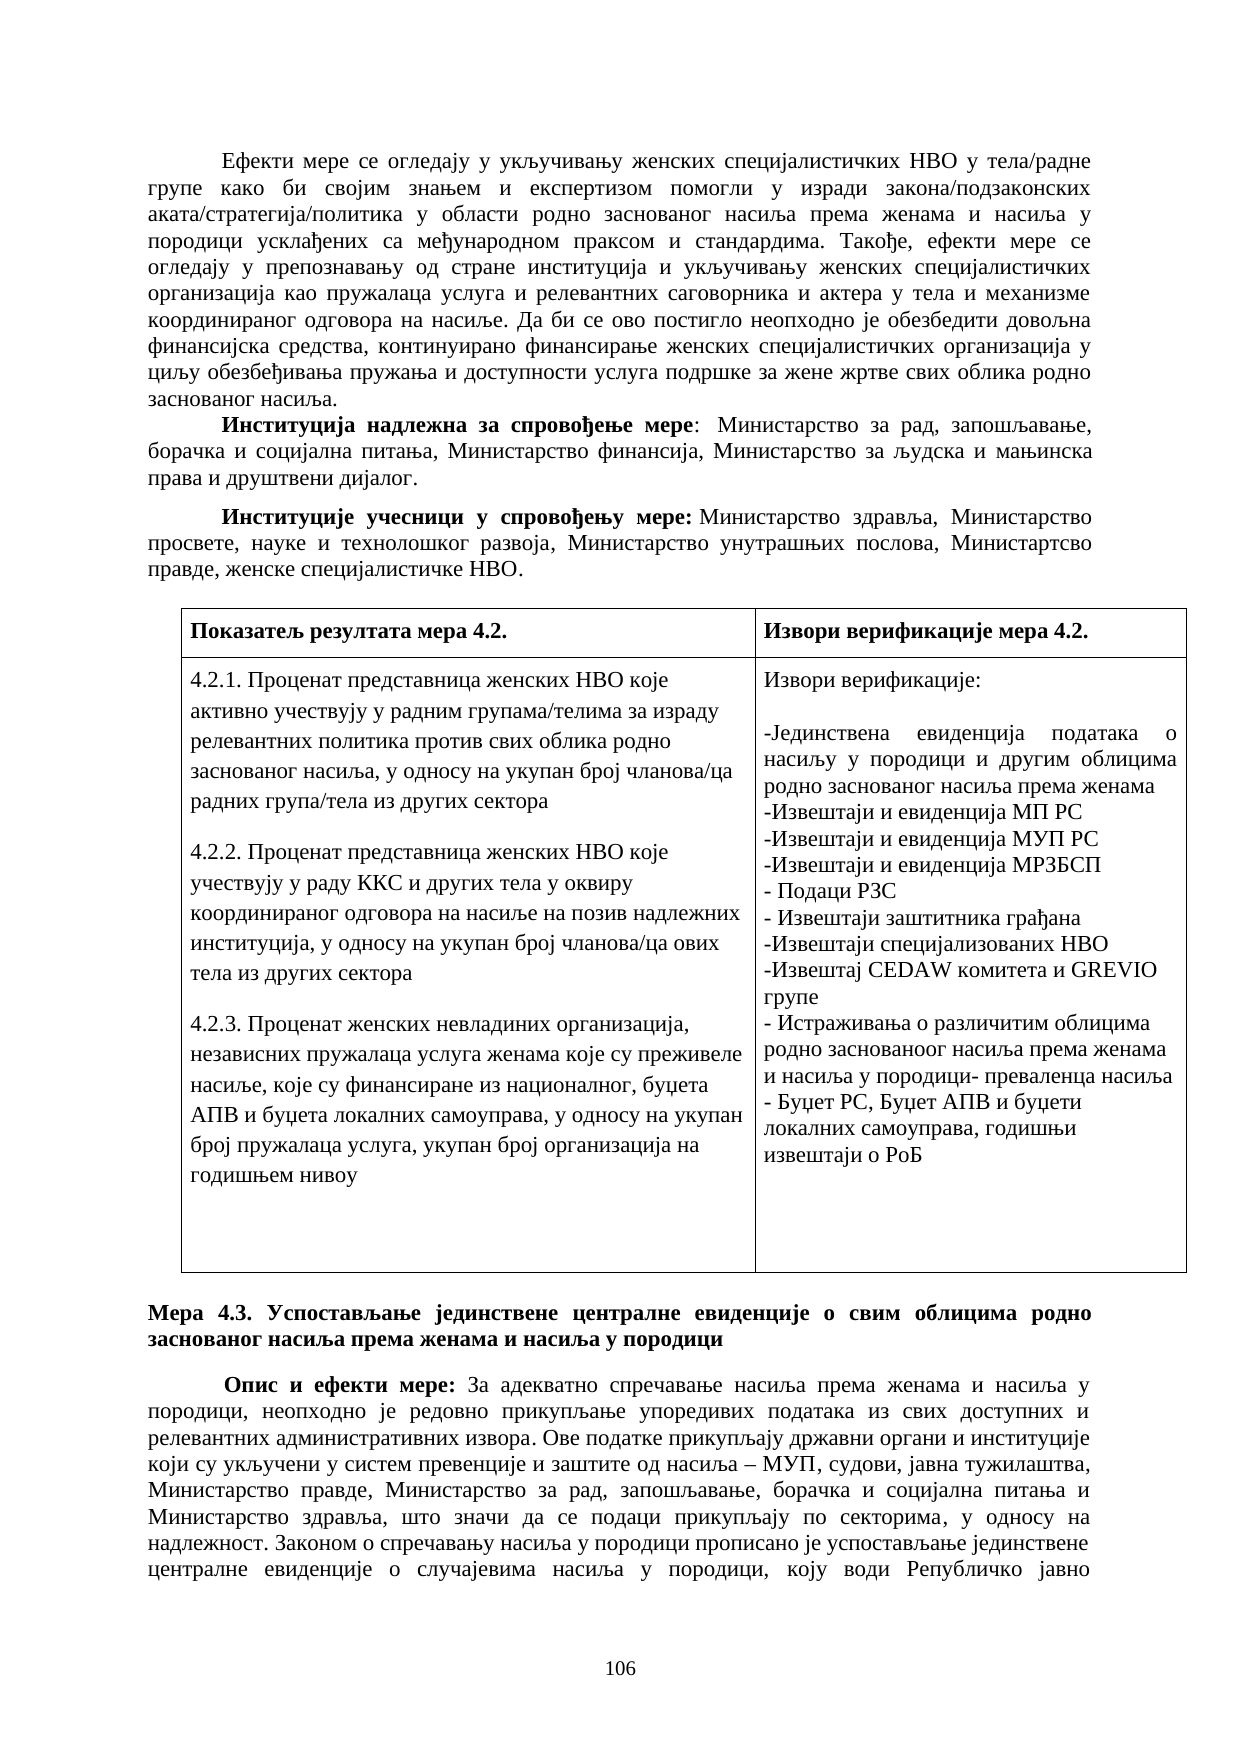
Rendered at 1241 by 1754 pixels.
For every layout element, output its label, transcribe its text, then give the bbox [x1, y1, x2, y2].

text Институција надлежна за спровођење мере: Министарство за рад, запошљавање, борачка и социјална питања, Министарство финансија, Министарство за људска и мањинска права и друштвени дијалог. [148, 411, 1093, 490]
table_cell 4.2.1. Проценат представница женских НВО које активно учествују у радним групама/телима за израду релевантних политика против свих облика родно заснованог насиља, у односу на укупан број чланова/ца радних група/тела из других сектора 4.2.2. Проценат представница женских НВО које учествују у раду ККС и других тела у оквиру координираног одговора на насиље на позив надлежних институција, у односу на укупан број чланова/ца ових тела из других сектора 4.2.3. Проценат женских невладиних организација, независних пружалаца услуга женама које су преживеле насиље, које су финансиране из националног, буџета АПВ и буџета локалних самоуправа, у односу на укупан број пружалаца услуга, укупан број организација на годишњем нивоу [182, 658, 755, 1272]
text Ефекти мере се огледају у укључивању женских специјалистичких НВО у тела/радне групе како би својим знањем и експертизом помогли у изради закона/подзаконских аката/стратегија/политика у области родно заснованог насиља према женама и насиља у породици усклађених са међународном праксом и стандардима. Такође, ефекти мере се огледају у препознавању од стране институција и укључивању женских специјалистичких организација као пружалаца услуга и релевантних саговорника и актера у тела и механизме координираног одговора на насиље. Да би се ово постигло неопходно је обезбедити довољна финансијска средства, континуирано финансирање женских специјалистичких организација у циљу обезбеђивања пружања и доступности услуга подршке за жене жртве свих облика родно заснованог насиља. [148, 148, 1093, 411]
table_header Показатељ резултата мера 4.2. [182, 609, 755, 657]
table_header Извори верификације мера 4.2. [756, 609, 1186, 657]
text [148, 1371, 1091, 1582]
text Мера 4.3. Успостављање јединствене централне евиденције о свим облицима родно заснованог насиља према женама и насиља у породици [148, 1299, 1093, 1352]
text Институције учесници у спровођењу мере: Министарство здравља, Министарство просвете, науке и технолошког развоја, Министарство унутрашњих послова, Министартсво правде, женске специјалистичке НВО. [148, 503, 1093, 582]
table_cell Извори верификације: -Јединствена евиденција података о насиљу у породици и другим облицима родно заснованог насиља према женама -Извештаји и евиденција МП РС -Извештаји и евиденција МУП РС -Извештаји и евиденција МРЗБСП - Подаци РЗС - Извештаји заштитника грађана -Извештаји специјализованих НВО -Извештај CEDAW комитета и GREVIO групе - Истраживања о различитим облицима родно заснованоог насиља према женама и насиља у породици- преваленца насиља - Буџет РС, Буџет АПВ и буџети локалних самоуправа, годишњи извештаји о РоБ [756, 658, 1186, 1272]
